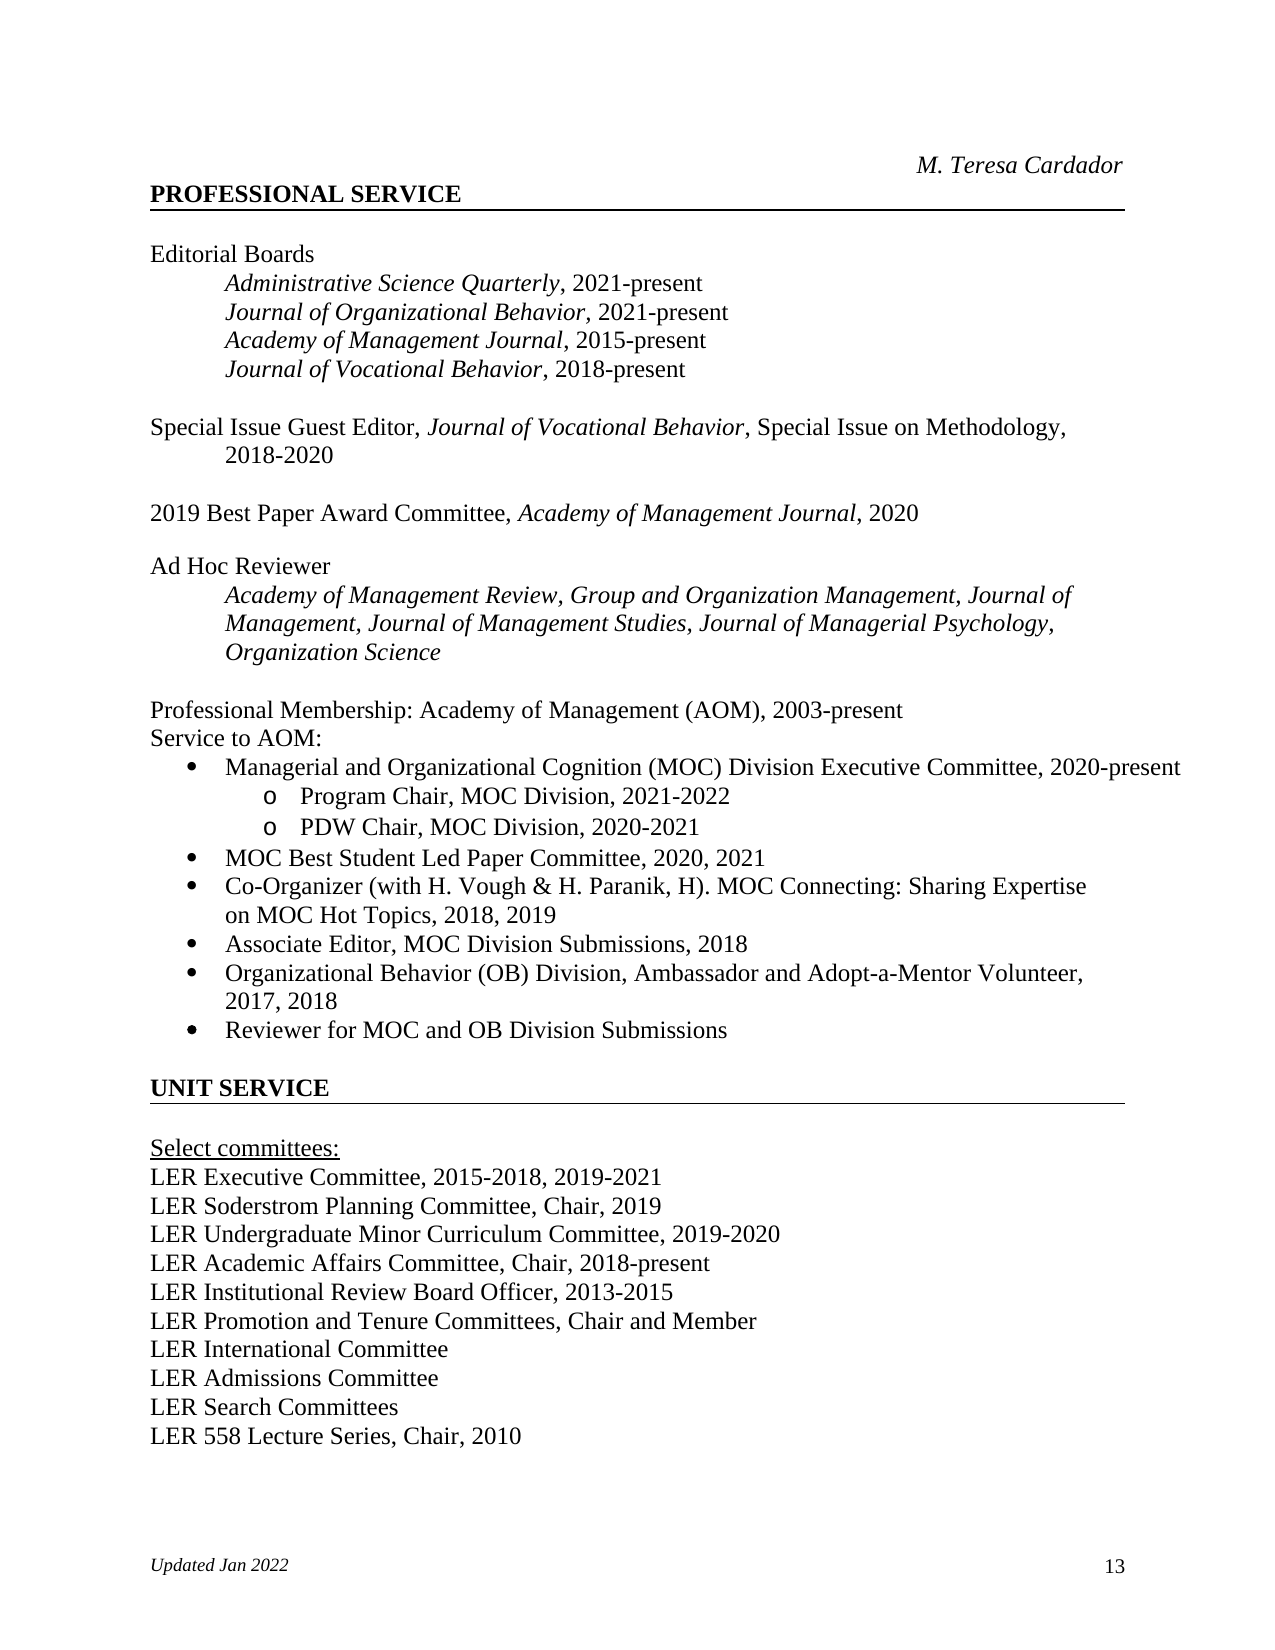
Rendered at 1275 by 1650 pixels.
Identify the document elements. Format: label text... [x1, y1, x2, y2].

text 2018-2020 [150, 441, 1125, 469]
text 2019 Best Paper Award Committee, Academy of Management Journal, 2020 [150, 498, 1125, 527]
text LER Undergraduate Minor Curriculum Committee, 2019-2020 [150, 1219, 1125, 1248]
list Associate Editor, MOC Division Submissions, 2018 [187, 929, 1275, 958]
text LER Admissions Committee [150, 1363, 1275, 1392]
list Managerial and Organizational Cognition (MOC) Division Executive Committee, 2020-present [187, 752, 1275, 781]
list PDW Chair, MOC Division, 2020-2021 [262, 812, 1275, 843]
text Editorial Boards [150, 239, 1125, 268]
text LER Institutional Review Board Officer, 2013-2015 [150, 1277, 1125, 1306]
text Professional Membership: Academy of Management (AOM), 2003-present [150, 695, 1275, 723]
list Organizational Behavior (OB) Division, Ambassador and Adopt-a-Mentor Volunteer, 2017, 2018 [187, 958, 1125, 1015]
list MOC Best Student Led Paper Committee, 2020, 2021 [187, 843, 1275, 871]
text Select committees: [150, 1133, 1125, 1162]
text LER Promotion and Tenure Committees, Chair and Member [150, 1306, 1275, 1334]
list on MOC Hot Topics, 2018, 2019 [225, 900, 1275, 929]
text Special Issue Guest Editor, Journal of Vocational Behavior, Special Issue on Methodology, [150, 412, 1125, 441]
text Academy of Management Journal, 2015-present [150, 326, 1125, 354]
text LER International Committee [150, 1334, 1275, 1363]
text PROFESSIONAL SERVICE [150, 179, 1125, 209]
text Ad Hoc Reviewer [150, 551, 1125, 580]
text LER Academic Affairs Committee, Chair, 2018-present [150, 1248, 1275, 1277]
text Academy of Management Review, Group and Organization Management, Journal of Management, Journal of Management Studies, Journal of Managerial Psychology, Organization Science [225, 580, 1125, 666]
text LER Soderstrom Planning Committee, Chair, 2019 [150, 1191, 1125, 1219]
text LER Executive Committee, 2015-2018, 2019-2021 [150, 1162, 1125, 1191]
list Program Chair, MOC Division, 2021-2022 [262, 781, 1275, 812]
text UNIT SERVICE [150, 1073, 1125, 1103]
list Reviewer for MOC and OB Division Submissions [187, 1015, 1125, 1044]
text Administrative Science Quarterly, 2021-present [150, 268, 1125, 297]
text Service to AOM: [150, 723, 1275, 752]
text Journal of Vocational Behavior, 2018-present [150, 354, 1125, 383]
list Co-Organizer (with H. Vough & H. Paranik, H). MOC Connecting: Sharing Expertise [187, 871, 1275, 900]
text M. Teresa Cardador [225, 150, 1125, 179]
text LER Search Committees LER 558 Lecture Series, Chair, 2010 [150, 1392, 1275, 1449]
text Journal of Organizational Behavior, 2021-present [150, 297, 1125, 326]
